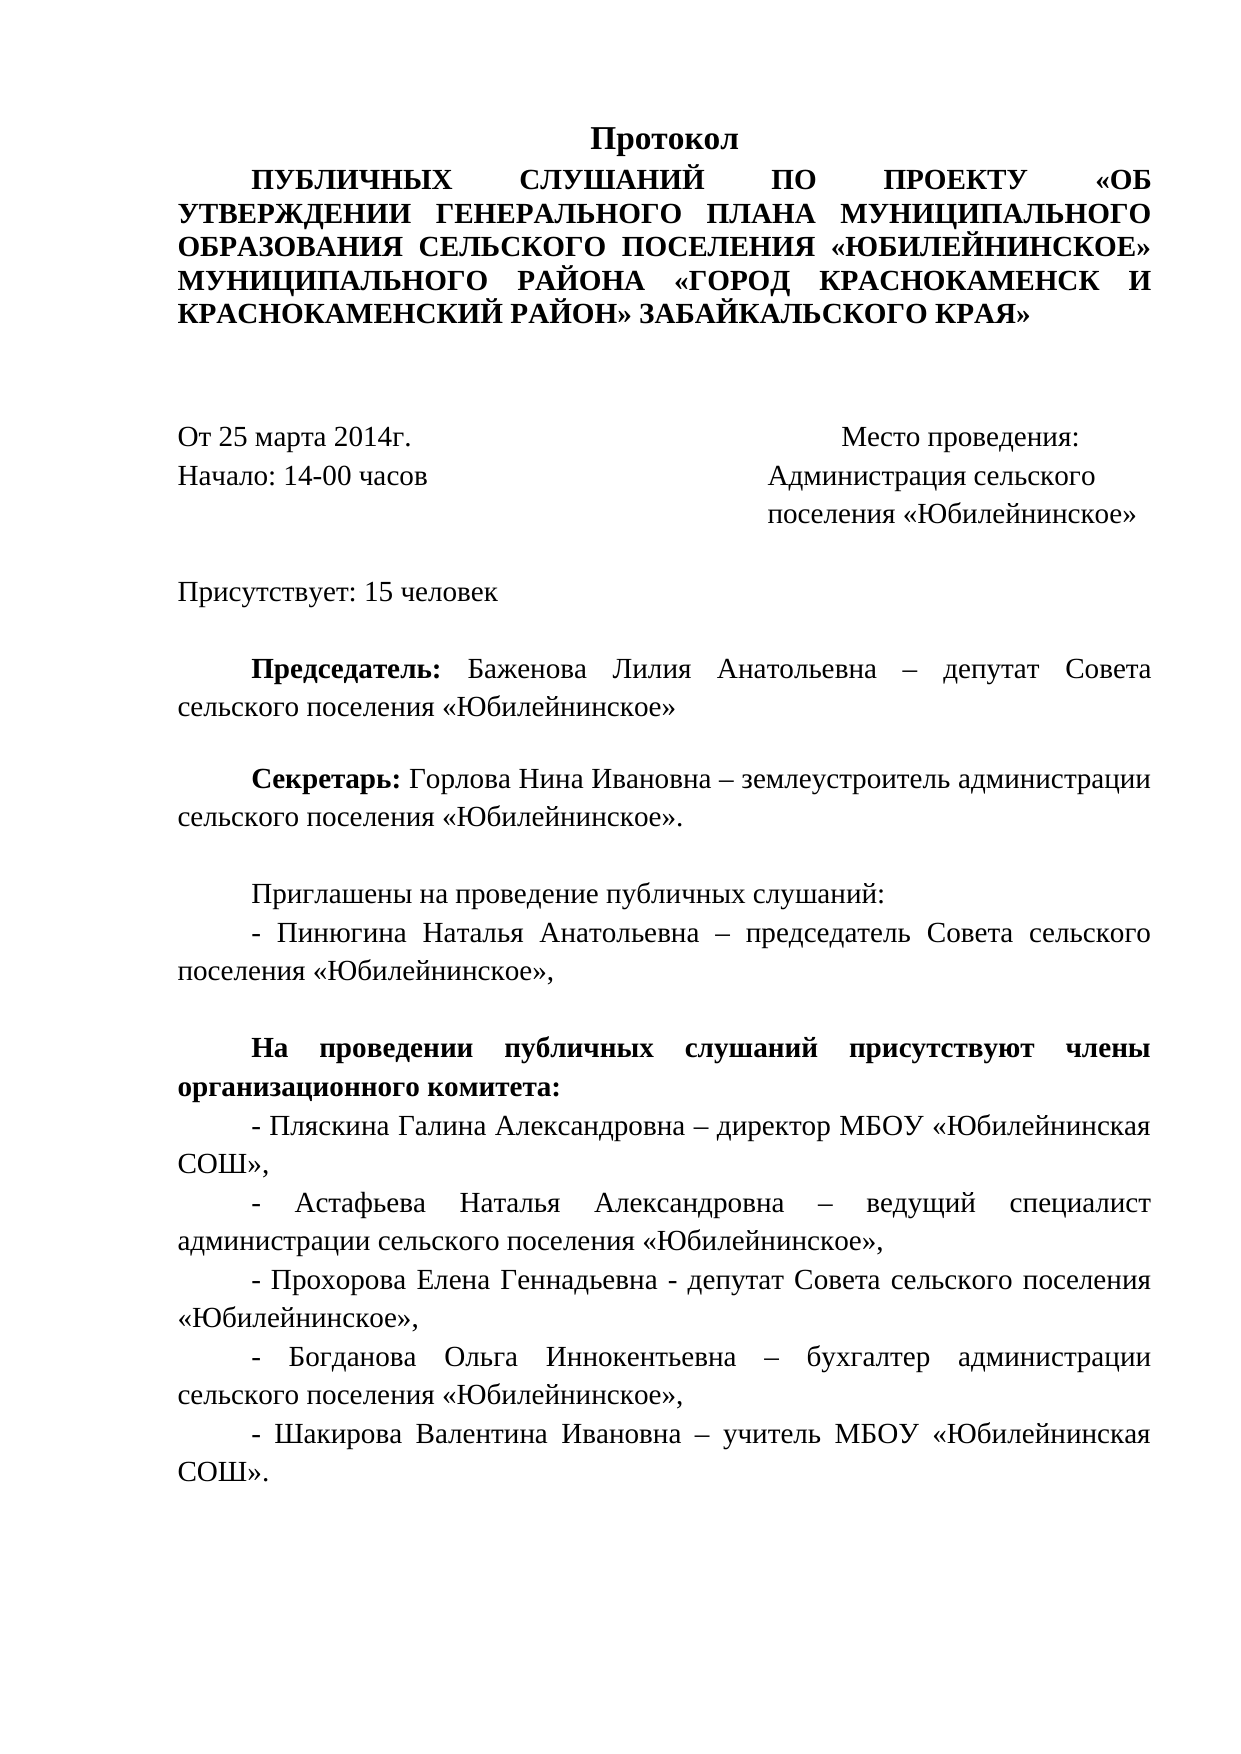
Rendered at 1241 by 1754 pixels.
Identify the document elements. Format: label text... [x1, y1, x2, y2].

text На проведении публичных слушаний присутствуют члены организационного комитета: [177, 1031, 1152, 1103]
text - Прохорова Елена Геннадьевна - депутат Совета сельского поселения «Юбилейнинское», [177, 1262, 1152, 1334]
text - Пляскина Галина Александровна – директор МБОУ «Юбилейнинская СОШ», [177, 1108, 1152, 1180]
text поселения «Юбилейнинское» [177, 497, 1152, 530]
text Приглашены на проведение публичных слушаний: [177, 876, 1152, 910]
text - Шакирова Валентина Ивановна – учитель МБОУ «Юбилейнинская СОШ». [177, 1416, 1152, 1488]
title ПУБЛИЧНЫХ СЛУШАНИЙ ПО ПРОЕКТУ «ОБ УТВЕРЖДЕНИИ ГЕНЕРАЛЬНОГО ПЛАНА МУНИЦИПАЛЬНОГО ОБРАЗОВАНИЯ СЕЛЬСКОГО ПОСЕЛЕНИЯ «ЮБИЛЕЙНИНСКОЕ» МУНИЦИПАЛЬНОГО РАЙОНА «ГОРОД КРАСНОКАМЕНСК И КРАСНОКАМЕНСКИЙ РАЙОН» ЗАБАЙКАЛЬСКОГО КРАЯ» [177, 162, 1152, 330]
text Секретарь: Горлова Нина Ивановна – землеустроитель администрации сельского поселения «Юбилейнинское». [177, 761, 1152, 833]
text - Богданова Ольга Иннокентьевна – бухгалтер администрации сельского поселения «Юбилейнинское», [177, 1339, 1152, 1411]
text Протокол [177, 118, 1152, 156]
text Председатель: Баженова Лилия Анатольевна – депутат Совета сельского поселения «Юбилейнинское» [177, 651, 1152, 723]
text Присутствует: 15 человек [177, 574, 1152, 607]
text Начало: 14-00 часов Администрация сельского [177, 458, 1152, 492]
text - Астафьева Наталья Александровна – ведущий специалист администрации сельского поселения «Юбилейнинское», [177, 1185, 1152, 1257]
text От 25 марта 2014г. Место проведения: [177, 419, 1152, 453]
text - Пинюгина Наталья Анатольевна – председатель Совета сельского поселения «Юбилейнинское», [177, 915, 1152, 987]
